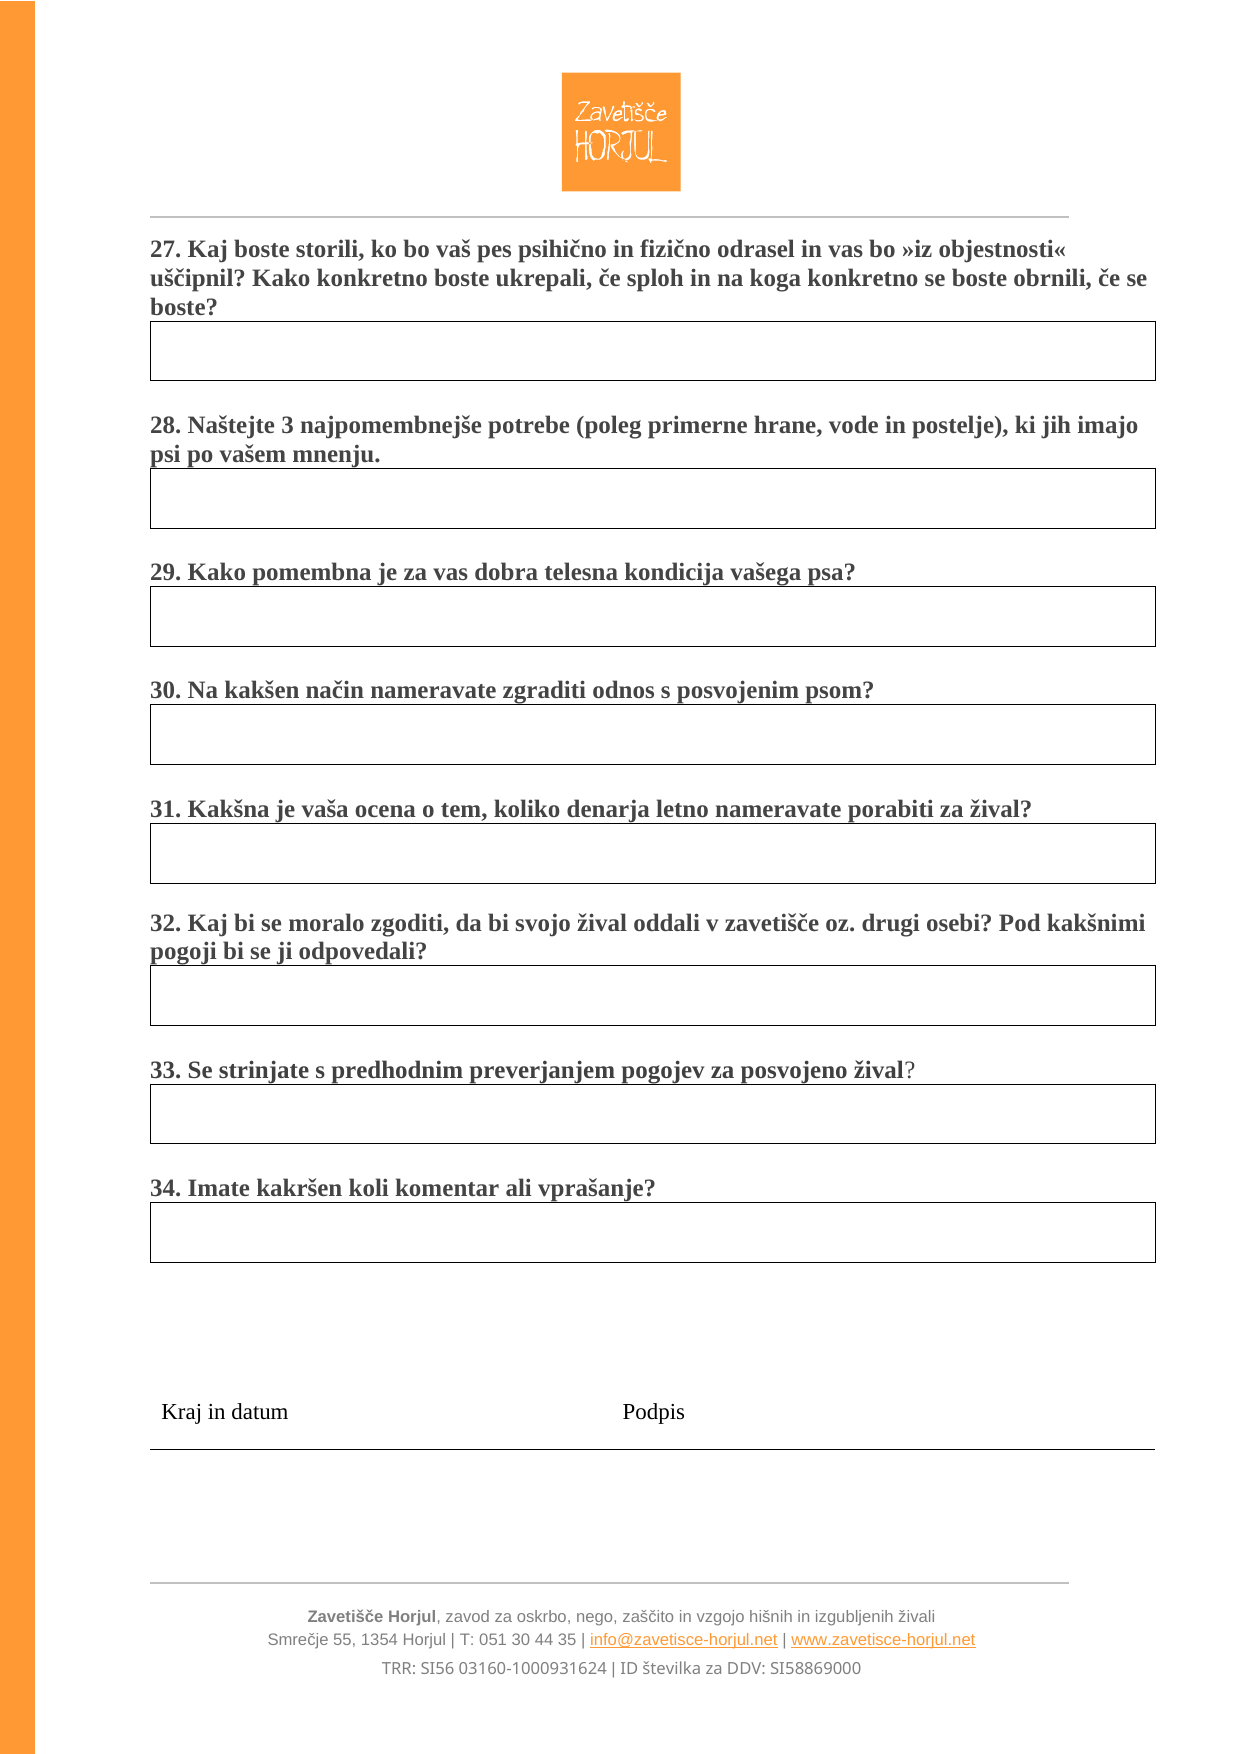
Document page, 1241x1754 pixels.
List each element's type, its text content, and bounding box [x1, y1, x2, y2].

text 27. Kaj boste storili, ko bo vaš pes psihično in fizično odrasel in vas bo »iz objestnosti« uščipnil? Kako konkretno boste ukrepali, če sploh in na koga konkretno se boste obrnili, če se boste? [150, 234, 1166, 321]
table_header [151, 322, 1155, 380]
table_header [151, 824, 1155, 882]
table_header Podpis [611, 1335, 1155, 1449]
text 32. Kaj bi se moralo zgoditi, da bi svojo žival oddali v zavetišče oz. drugi osebi? Pod kakšnimi pogoji bi se ji odpovedali? [150, 908, 1166, 965]
text 29. Kako pomembna je za vas dobra telesna kondicija vašega psa? [150, 557, 1166, 586]
text 28. Naštejte 3 najpomembnejše potrebe (poleg primerne hrane, vode in postelje), ki jih imajo psi po vašem mnenju. [150, 410, 1166, 468]
table_header [151, 966, 1155, 1025]
text 34. Imate kakršen koli komentar ali vprašanje? [150, 1173, 1166, 1202]
table_header [151, 705, 1155, 764]
text 30. Na kakšen način nameravate zgraditi odnos s posvojenim psom? [150, 676, 1166, 704]
table_header Kraj in datum [150, 1335, 611, 1449]
table_header [151, 1203, 1155, 1262]
table_header [151, 1085, 1155, 1143]
text 31. Kakšna je vaša ocena o tem, koliko denarja letno nameravate porabiti za žival? [150, 794, 1166, 823]
text 33. Se strinjate s predhodnim preverjanjem pogojev za posvojeno žival? [150, 1055, 1166, 1083]
table_header [151, 469, 1155, 527]
table_header [151, 587, 1155, 646]
